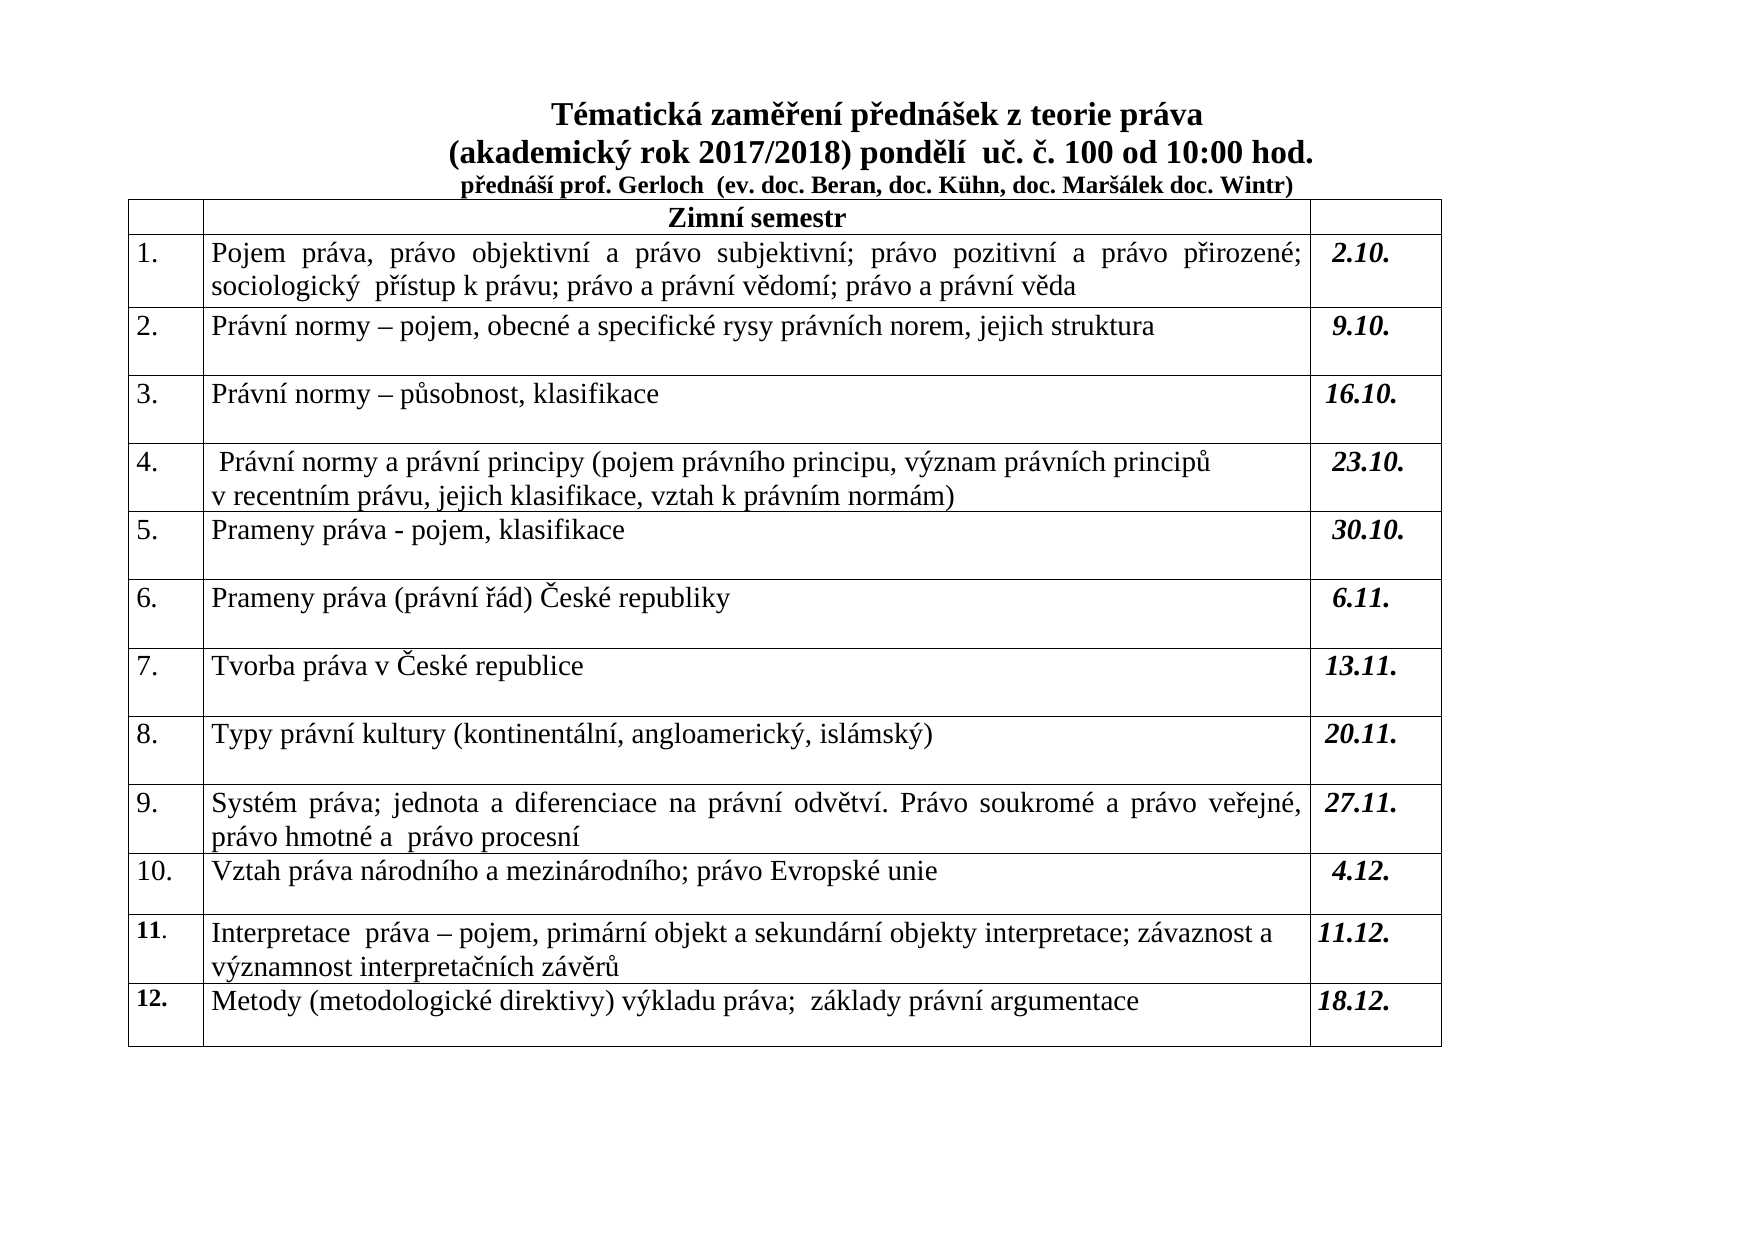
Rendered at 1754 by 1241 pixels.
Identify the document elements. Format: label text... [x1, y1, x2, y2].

table_cell Právní normy – působnost, klasifikace [204, 376, 1310, 443]
table_cell 4. [129, 444, 203, 511]
table_cell 20.11. [1311, 717, 1441, 784]
table_cell 2.10. [1311, 235, 1441, 307]
table_header Zimní semestr [204, 200, 1310, 234]
table_cell 2. [129, 308, 203, 375]
text (akademický rok 2017/2018) pondělí uč. č. 100 od 10:00 hod. [148, 132, 1606, 171]
table_cell 30.10. [1311, 512, 1441, 579]
text přednáší prof. Gerloch (ev. doc. Beran, doc. Kühn, doc. Maršálek doc. Wintr) [148, 171, 1606, 199]
table_cell Vztah práva národního a mezinárodního; právo Evropské unie [204, 854, 1310, 914]
text Tématická zaměření přednášek z teorie práva [148, 94, 1606, 132]
table_cell 5. [129, 512, 203, 579]
table_cell Typy právní kultury (kontinentální, angloamerický, islámský) [204, 717, 1310, 784]
table_cell 9.10. [1311, 308, 1441, 375]
table_cell 13.11. [1311, 649, 1441, 716]
table_header [1311, 200, 1441, 234]
table_header [129, 200, 203, 234]
table_cell Interpretace práva – pojem, primární objekt a sekundární objekty interpretace; závaznost a významnost interpretačních závěrů [204, 915, 1310, 982]
table_cell 9. [129, 785, 203, 852]
table_cell Systém práva; jednota a diferenciace na právní odvětví. Právo soukromé a právo veřejné, právo hmotné a právo procesní [204, 785, 1310, 852]
table_cell 23.10. [1311, 444, 1441, 511]
table_cell Prameny práva (právní řád) České republiky [204, 580, 1310, 647]
table_cell 12. [129, 984, 203, 1046]
table_cell 1. [129, 235, 203, 307]
table_cell 16.10. [1311, 376, 1441, 443]
table_cell Právní normy a právní principy (pojem právního principu, význam právních principů v recentním právu, jejich klasifikace, vztah k právním normám) [204, 444, 1310, 511]
table_cell Prameny práva - pojem, klasifikace [204, 512, 1310, 579]
table_cell Tvorba práva v České republice [204, 649, 1310, 716]
table_cell 11.12. [1311, 915, 1441, 982]
table_cell 6. [129, 580, 203, 647]
table_cell 8. [129, 717, 203, 784]
table_cell Právní normy – pojem, obecné a specifické rysy právních norem, jejich struktura [204, 308, 1310, 375]
table_cell 10. [129, 854, 203, 914]
table_cell 27.11. [1311, 785, 1441, 852]
table_cell 3. [129, 376, 203, 443]
table_cell 7. [129, 649, 203, 716]
table_cell 6.11. [1311, 580, 1441, 647]
table_cell 18.12. [1311, 984, 1441, 1046]
table_cell Metody (metodologické direktivy) výkladu práva; základy právní argumentace [204, 984, 1310, 1046]
table_cell 11. [129, 915, 203, 982]
table_cell 4.12. [1311, 854, 1441, 914]
table_cell Pojem práva, právo objektivní a právo subjektivní; právo pozitivní a právo přirozené; sociologický přístup k právu; právo a právní vědomí; právo a právní věda [204, 235, 1310, 307]
